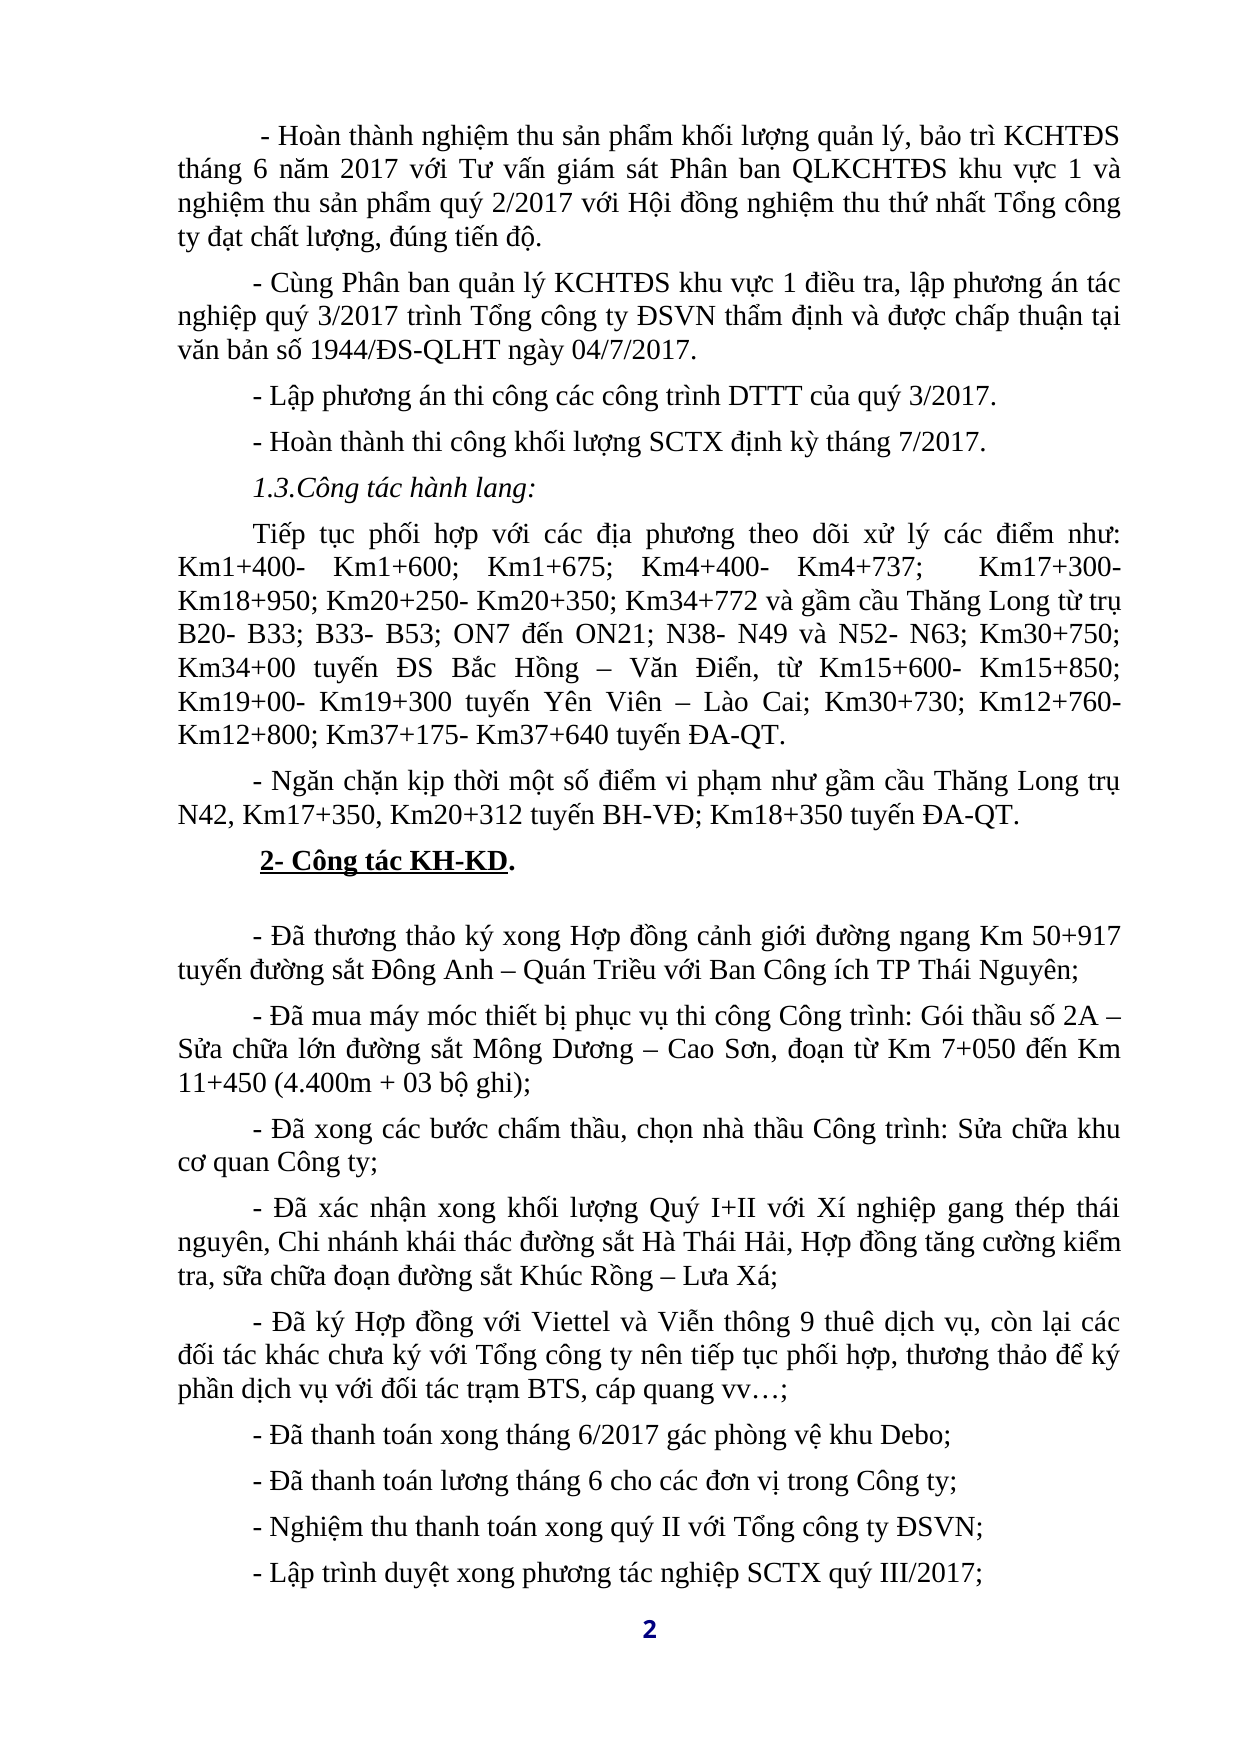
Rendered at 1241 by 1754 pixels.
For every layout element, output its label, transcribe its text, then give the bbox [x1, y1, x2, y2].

text - Lập trình duyệt xong phương tác nghiệp SCTX quý III/2017; [177, 1555, 1122, 1588]
text - Đã thương thảo ký xong Hợp đồng cảnh giới đường ngang Km 50+917 tuyến đường sắt Đông Anh – Quán Triều với Ban Công ích TP Thái Nguyên; [177, 918, 1122, 985]
text - Ngăn chặn kịp thời một số điểm vi phạm như gầm cầu Thăng Long trụ N42, Km17+350, Km20+312 tuyến BH-VĐ; Km18+350 tuyến ĐA-QT. [177, 763, 1122, 830]
text Tiếp tục phối hợp với các địa phương theo dõi xử lý các điểm như: Km1+400- Km1+600; Km1+675; Km4+400- Km4+737; Km17+300- Km18+950; Km20+250- Km20+350; Km34+772 và gầm cầu Thăng Long từ trụ B20- B33; B33- B53; ON7 đến ON21; N38- N49 và N52- N63; Km30+750; Km34+00 tuyến ĐS Bắc Hồng – Văn Điển, từ Km15+600- Km15+850; Km19+00- Km19+300 tuyến Yên Viên – Lào Cai; Km30+730; Km12+760- Km12+800; Km37+175- Km37+640 tuyến ĐA-QT. [177, 516, 1122, 751]
text - Lập phương án thi công các công trình DTTT của quý 3/2017. [177, 378, 1122, 411]
text - Đã ký Hợp đồng với Viettel và Viễn thông 9 thuê dịch vụ, còn lại các đối tác khác chưa ký với Tổng công ty nên tiếp tục phối hợp, thương thảo để ký phần dịch vụ với đối tác trạm BTS, cáp quang vv…; [177, 1304, 1122, 1404]
text - Đã mua máy móc thiết bị phục vụ thi công Công trình: Gói thầu số 2A – Sửa chữa lớn đường sắt Mông Dương – Cao Sơn, đoạn từ Km 7+050 đến Km 11+450 (4.400m + 03 bộ ghi); [177, 998, 1122, 1098]
text 2- Công tác KH-KD. [177, 843, 1122, 876]
text - Nghiệm thu thanh toán xong quý II với Tổng công ty ĐSVN; [177, 1509, 1122, 1542]
text - Đã xong các bước chấm thầu, chọn nhà thầu Công trình: Sửa chữa khu cơ quan Công ty; [177, 1111, 1122, 1178]
text - Đã xác nhận xong khối lượng Quý I+II với Xí nghiệp gang thép thái nguyên, Chi nhánh khái thác đường sắt Hà Thái Hải, Hợp đồng tăng cường kiểm tra, sữa chữa đoạn đường sắt Khúc Rồng – Lưa Xá; [177, 1191, 1122, 1291]
text - Hoàn thành thi công khối lượng SCTX định kỳ tháng 7/2017. [177, 424, 1122, 457]
text - Đã thanh toán xong tháng 6/2017 gác phòng vệ khu Debo; [177, 1417, 1122, 1450]
text 1.3.Công tác hành lang: [177, 470, 1122, 503]
text - Cùng Phân ban quản lý KCHTĐS khu vực 1 điều tra, lập phương án tác nghiệp quý 3/2017 trình Tổng công ty ĐSVN thẩm định và được chấp thuận tại văn bản số 1944/ĐS-QLHT ngày 04/7/2017. [177, 265, 1122, 365]
text - Đã thanh toán lương tháng 6 cho các đơn vị trong Công ty; [177, 1463, 1122, 1496]
text - Hoàn thành nghiệm thu sản phẩm khối lượng quản lý, bảo trì KCHTĐS tháng 6 năm 2017 với Tư vấn giám sát Phân ban QLKCHTĐS khu vực 1 và nghiệm thu sản phẩm quý 2/2017 với Hội đồng nghiệm thu thứ nhất Tổng công ty đạt chất lượng, đúng tiến độ. [177, 118, 1122, 252]
